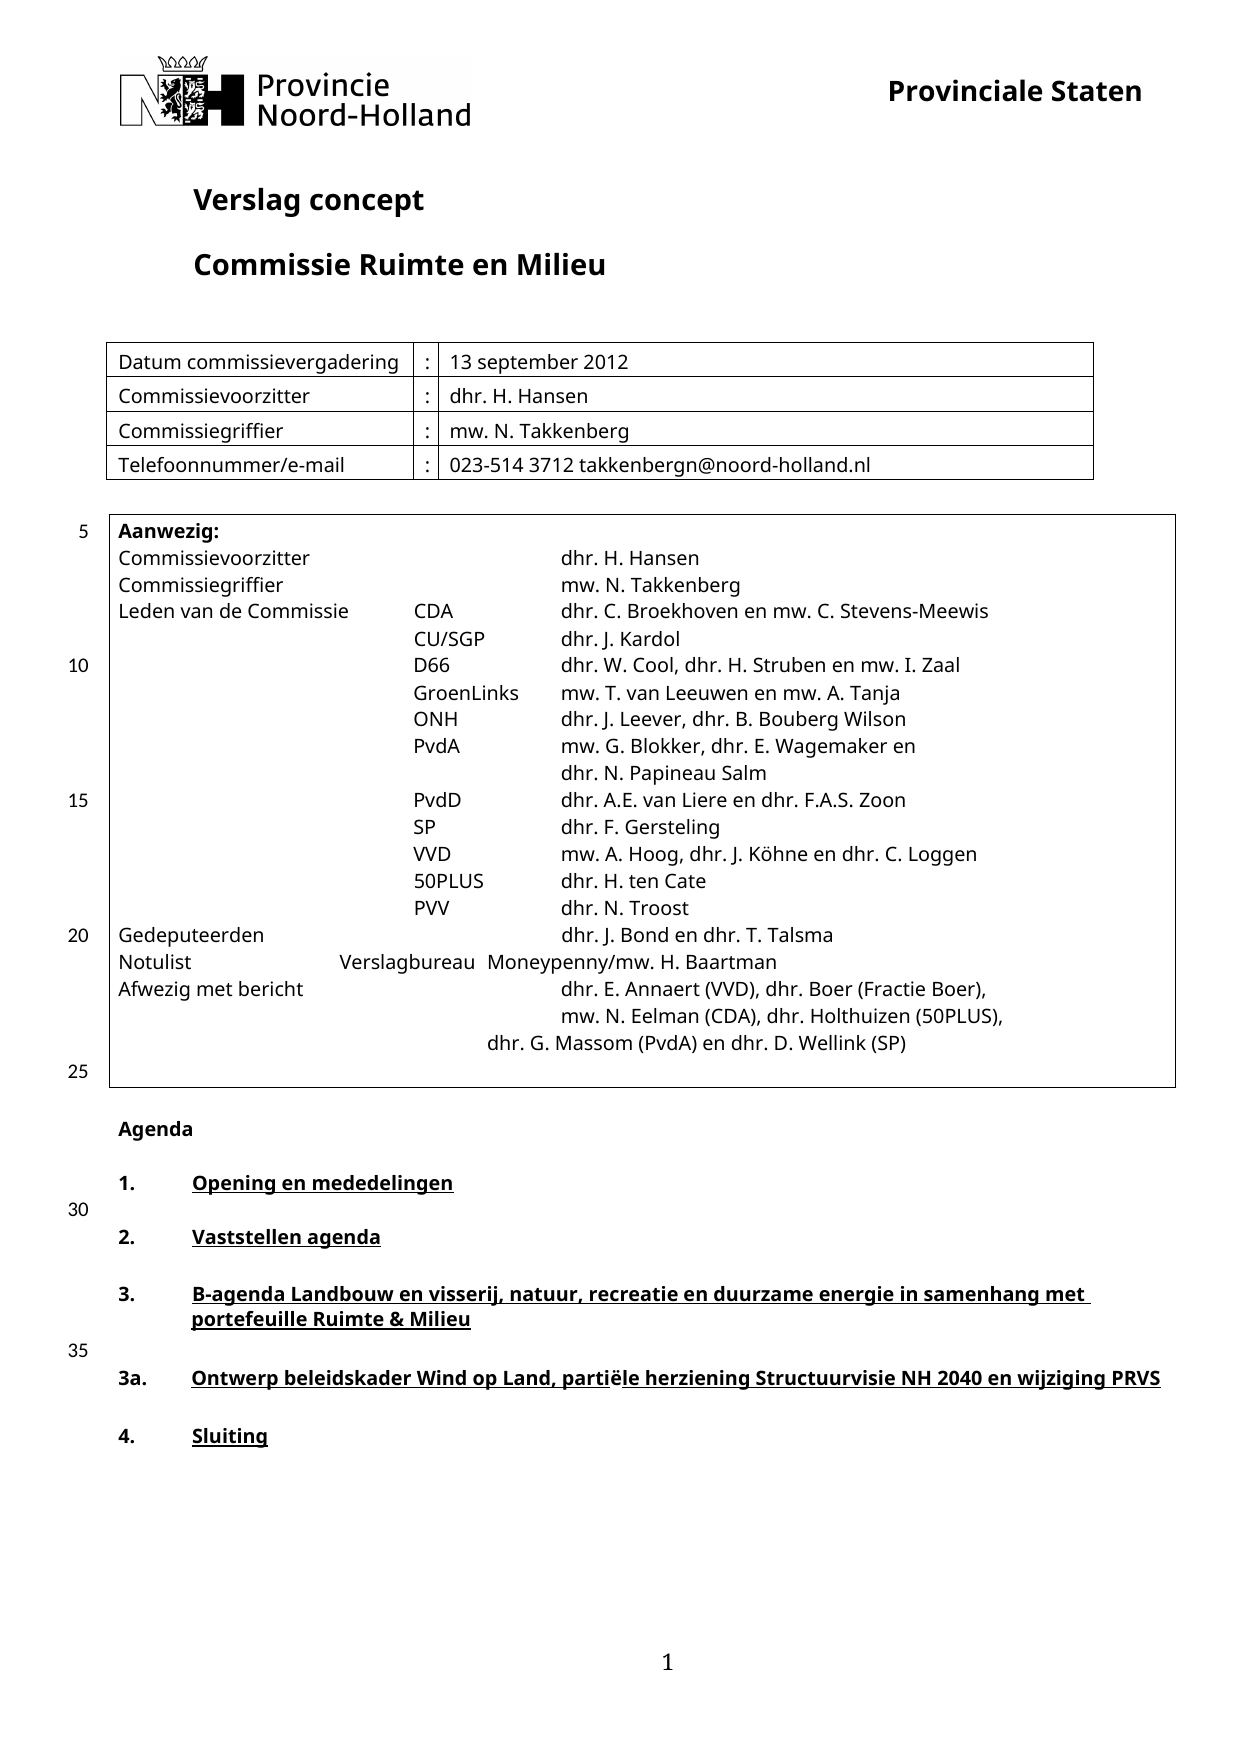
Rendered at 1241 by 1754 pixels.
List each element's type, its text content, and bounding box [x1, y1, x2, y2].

text Afwezig met bericht dhr. E. Annaert (VVD), dhr. Boer (Fractie Boer), [110, 972, 1175, 999]
text Agenda [118, 1115, 1175, 1142]
text PvdA mw. G. Blokker, dhr. E. Wagemaker en [110, 729, 1175, 757]
text Commissievoorzitter dhr. H. Hansen [110, 541, 1175, 568]
text Leden van de Commissie CDA dhr. C. Broekhoven en mw. C. Stevens-Meewis [110, 595, 1175, 622]
text ONH dhr. J. Leever, dhr. B. Bouberg Wilson [110, 703, 1175, 729]
text 3. B-agenda Landbouw en visserij, natuur, recreatie en duurzame energie in samenhang met portefeuille Ruimte & Milieu [118, 1281, 1154, 1332]
text 2. Vaststellen agenda [118, 1223, 1175, 1250]
table_cell : [414, 377, 438, 411]
table_cell Telefoonnummer/e-mail [107, 446, 413, 479]
picture [120, 56, 470, 126]
text GroenLinks mw. T. van Leeuwen en mw. A. Tanja [110, 676, 1175, 703]
text VVD mw. A. Hoog, dhr. J. Köhne en dhr. C. Loggen [110, 837, 1175, 864]
table_cell 023-514 3712 takkenbergn@noord-holland.nl [439, 446, 1093, 479]
table_cell mw. N. Takkenberg [439, 412, 1093, 445]
text Notulist Verslagbureau Moneypenny/mw. H. Baartman [110, 945, 1175, 972]
text 4. Sluiting [118, 1422, 1175, 1449]
text Gedeputeerden dhr. J. Bond en dhr. T. Talsma [110, 918, 1175, 945]
text D66 dhr. W. Cool, dhr. H. Struben en mw. I. Zaal [110, 649, 1175, 676]
table_header Datum commissievergadering [107, 343, 413, 376]
text Aanwezig: [110, 515, 1175, 541]
text dhr. N. Papineau Salm [110, 757, 1175, 783]
text mw. N. Eelman (CDA), dhr. Holthuizen (50PLUS), dhr. G. Massom (PvdA) en dhr. D. Wellink (SP) [110, 999, 1175, 1056]
table_header 13 september 2012 [439, 343, 1093, 376]
text CU/SGP dhr. J. Kardol [110, 622, 1175, 649]
table_cell Commissiegriffier [107, 412, 413, 445]
table_cell : [414, 412, 438, 445]
text PVV dhr. N. Troost [110, 891, 1175, 918]
text PvdD dhr. A.E. van Liere en dhr. F.A.S. Zoon [110, 783, 1175, 811]
text Verslag concept [193, 179, 1175, 219]
text Commissie Ruimte en Milieu [193, 244, 1175, 283]
table_cell dhr. H. Hansen [439, 377, 1093, 411]
text 3a. Ontwerp beleidskader Wind op Land, partiële herziening Structuurvisie NH 2040 en wijziging PRVS [118, 1364, 1175, 1391]
table_header : [414, 343, 438, 376]
text Commissiegriffier mw. N. Takkenberg [110, 568, 1175, 595]
text 50PLUS dhr. H. ten Cate [110, 864, 1175, 891]
table_cell : [414, 446, 438, 479]
table_cell Commissievoorzitter [107, 377, 413, 411]
text 1. Opening en mededelingen [118, 1169, 1175, 1196]
text SP dhr. F. Gersteling [110, 811, 1175, 837]
